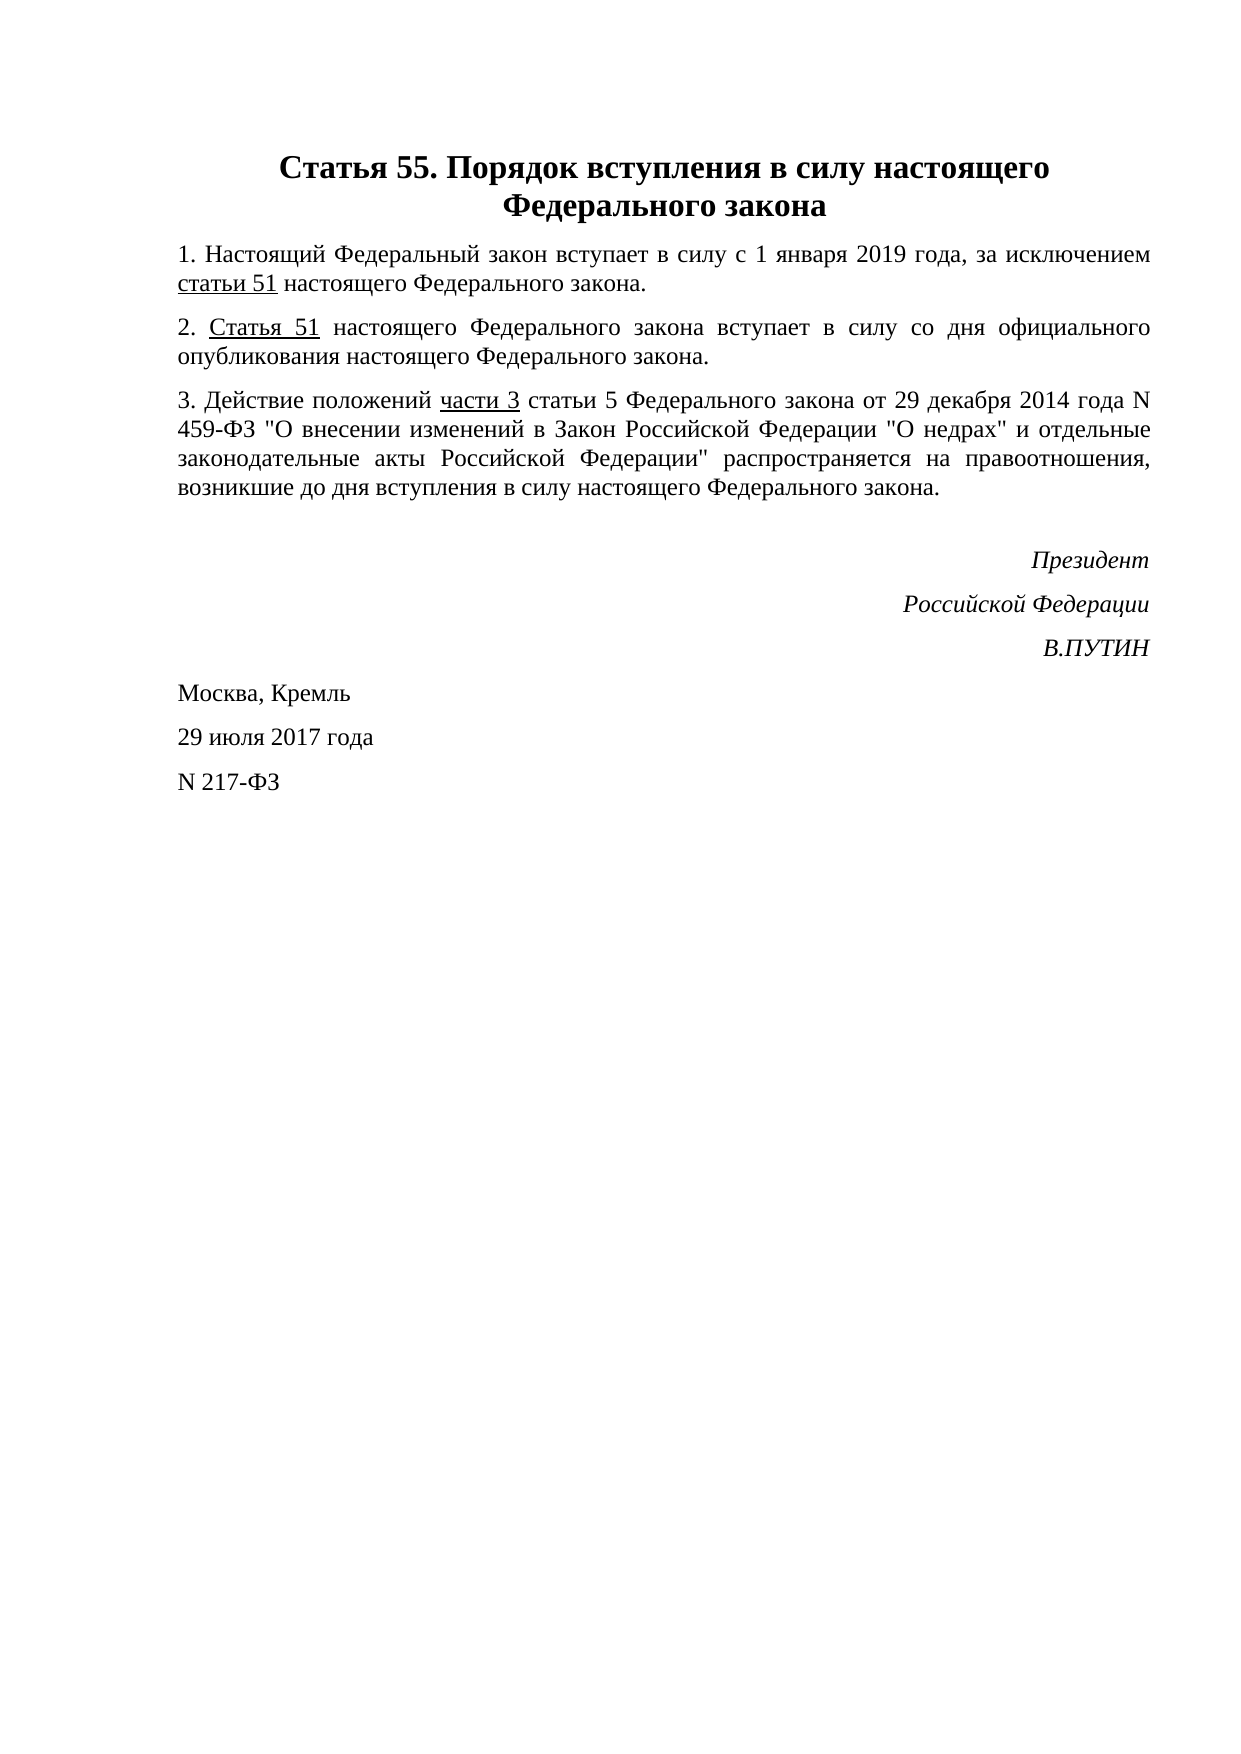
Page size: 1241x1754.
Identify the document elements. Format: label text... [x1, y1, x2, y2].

text 3. Действие положений части 3 статьи 5 Федерального закона от 29 декабря 2014 года N 459-ФЗ "О внесении изменений в Закон Российской Федерации "О недрах" и отдельные законодательные акты Российской Федерации" распространяется на правоотношения, возникшие до дня вступления в силу настоящего Федерального закона. [177, 385, 1152, 500]
text Статья 55. Порядок вступления в силу настоящего Федерального закона [177, 147, 1152, 223]
text Президент [177, 545, 1152, 573]
text Москва, Кремль [177, 678, 1152, 707]
text Российской Федерации [177, 589, 1152, 618]
text 2. Статья 51 настоящего Федерального закона вступает в силу со дня официального опубликования настоящего Федерального закона. [177, 312, 1152, 370]
text N 217-ФЗ [177, 767, 1152, 795]
text В.ПУТИН [177, 633, 1152, 662]
text 29 июля 2017 года [177, 722, 1152, 751]
text 1. Настоящий Федеральный закон вступает в силу с 1 января 2019 года, за исключением статьи 51 настоящего Федерального закона. [177, 239, 1152, 297]
